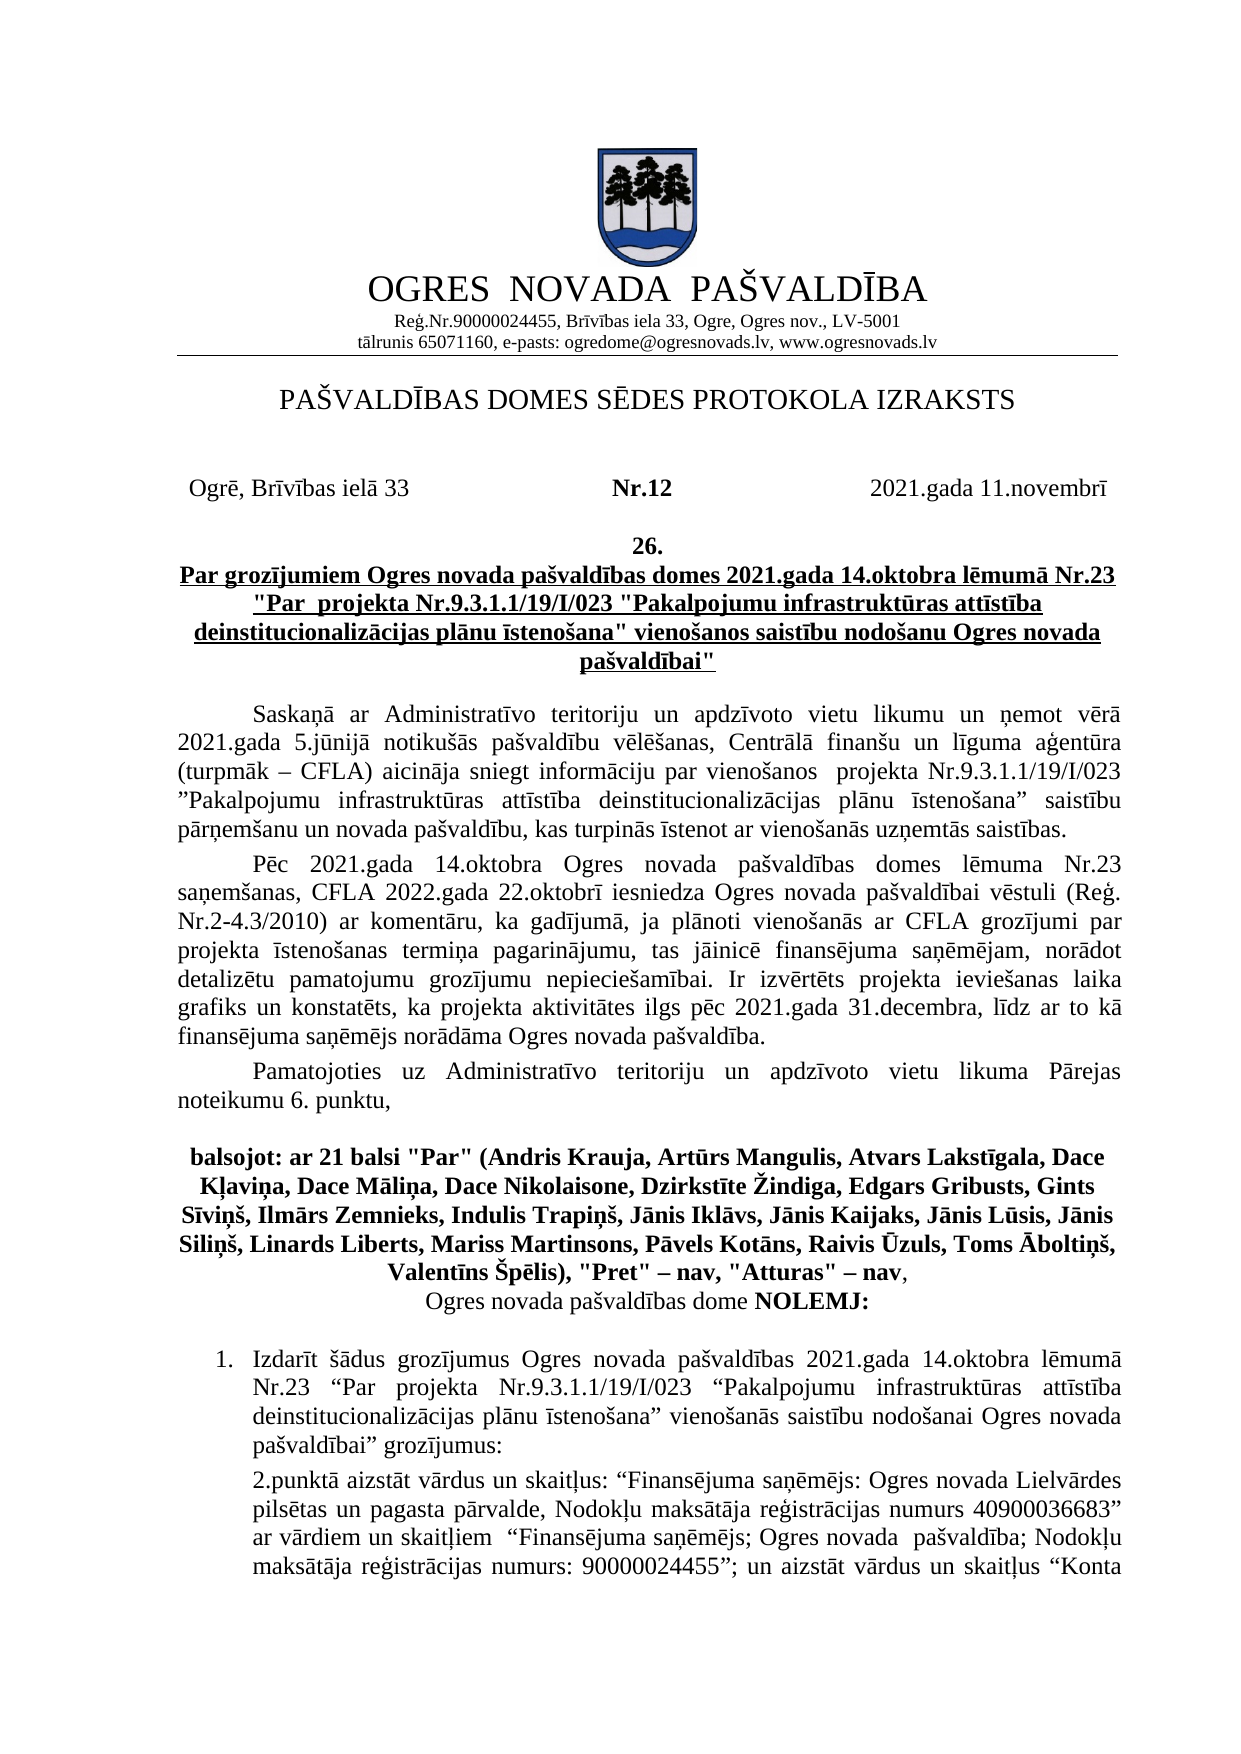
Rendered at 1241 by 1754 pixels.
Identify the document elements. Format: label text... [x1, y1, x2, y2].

picture [597, 148, 698, 267]
text 26. [177, 531, 1118, 560]
text Ogres novada pašvaldības dome NOLEMJ: [177, 1286, 1118, 1315]
table_header Ogrē, Brīvības ielā 33 [177, 445, 488, 502]
subtitle Par grozījumiem Ogres novada pašvaldības domes 2021.gada 14.oktobra lēmumā Nr.23 "Par projekta Nr.9.3.1.1/19/I/023 "Pakalpojumu infrastruktūras attīstība deinstitucionalizācijas plānu īstenošana" vienošanos saistību nodošanu Ogres novada pašvaldībai" [177, 560, 1118, 675]
text Pēc 2021.gada 14.oktobra Ogres novada pašvaldības domes lēmuma Nr.23 saņemšanas, CFLA 2022.gada 22.oktobrī iesniedza Ogres novada pašvaldībai vēstuli (Reģ. Nr.2-4.3/2010) ar komentāru, ka gadījumā, ja plānoti vienošanās ar CFLA grozījumi par projekta īstenošanas termiņa pagarinājumu, tas jāinicē finansējuma saņēmējam, norādot detalizētu pamatojumu grozījumu nepieciešamībai. Ir izvērtēts projekta ieviešanas laika grafiks un konstatēts, ka projekta aktivitātes ilgs pēc 2021.gada 31.decembra, līdz ar to kā finansējuma saņēmējs norādāma Ogres novada pašvaldība. [177, 849, 1122, 1050]
text tālrunis 65071160, e-pasts: ogredome@ogresnovads.lv, www.ogresnovads.lv [177, 331, 1118, 355]
table_header 2021.gada 11.novembrī [800, 445, 1122, 502]
text balsojot: ar 21 balsi "Par" (Andris Krauja, Artūrs Mangulis, Atvars Lakstīgala, Dace Kļaviņa, Dace Māliņa, Dace Nikolaisone, Dzirkstīte Žindiga, Edgars Gribusts, Gints Sīviņš, Ilmārs Zemnieks, Indulis Trapiņš, Jānis Iklāvs, Jānis Kaijaks, Jānis Lūsis, Jānis Siliņš, Linards Liberts, Mariss Martinsons, Pāvels Kotāns, Raivis Ūzuls, Toms Āboltiņš, Valentīns Špēlis), "Pret" – nav, "Atturas" – nav, [177, 1142, 1118, 1286]
list Izdarīt šādus grozījumus Ogres novada pašvaldības 2021.gada 14.oktobra lēmumā Nr.23 “Par projekta Nr.9.3.1.1/19/I/023 “Pakalpojumu infrastruktūras attīstība deinstitucionalizācijas plānu īstenošana” vienošanās saistību nodošanai Ogres novada pašvaldībai” grozījumus: [215, 1344, 1122, 1459]
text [252, 1465, 1122, 1580]
text Pamatojoties uz Administratīvo teritoriju un apdzīvoto vietu likuma Pārejas noteikumu 6. punktu, [177, 1056, 1122, 1114]
text Saskaņā ar Administratīvo teritoriju un apdzīvoto vietu likumu un ņemot vērā 2021.gada 5.jūnijā notikušās pašvaldību vēlēšanas, Centrālā finanšu un līguma aģentūra (turpmāk – CFLA) aicināja sniegt informāciju par vienošanos projekta Nr.9.3.1.1/19/I/023 ”Pakalpojumu infrastruktūras attīstība deinstitucionalizācijas plānu īstenošana” saistību pārņemšanu un novada pašvaldību, kas turpinās īstenot ar vienošanās uzņemtās saistības. [177, 699, 1122, 842]
table_header Nr.12 [489, 445, 800, 502]
text Reģ.Nr.90000024455, Brīvības iela 33, Ogre, Ogres nov., LV-5001 [177, 310, 1118, 331]
text PAŠVALDĪBAS DOMES SĒDES PROTOKOLA IZRAKSTS [177, 382, 1118, 416]
text OGRES NOVADA PAŠVALDĪBA [177, 267, 1118, 310]
